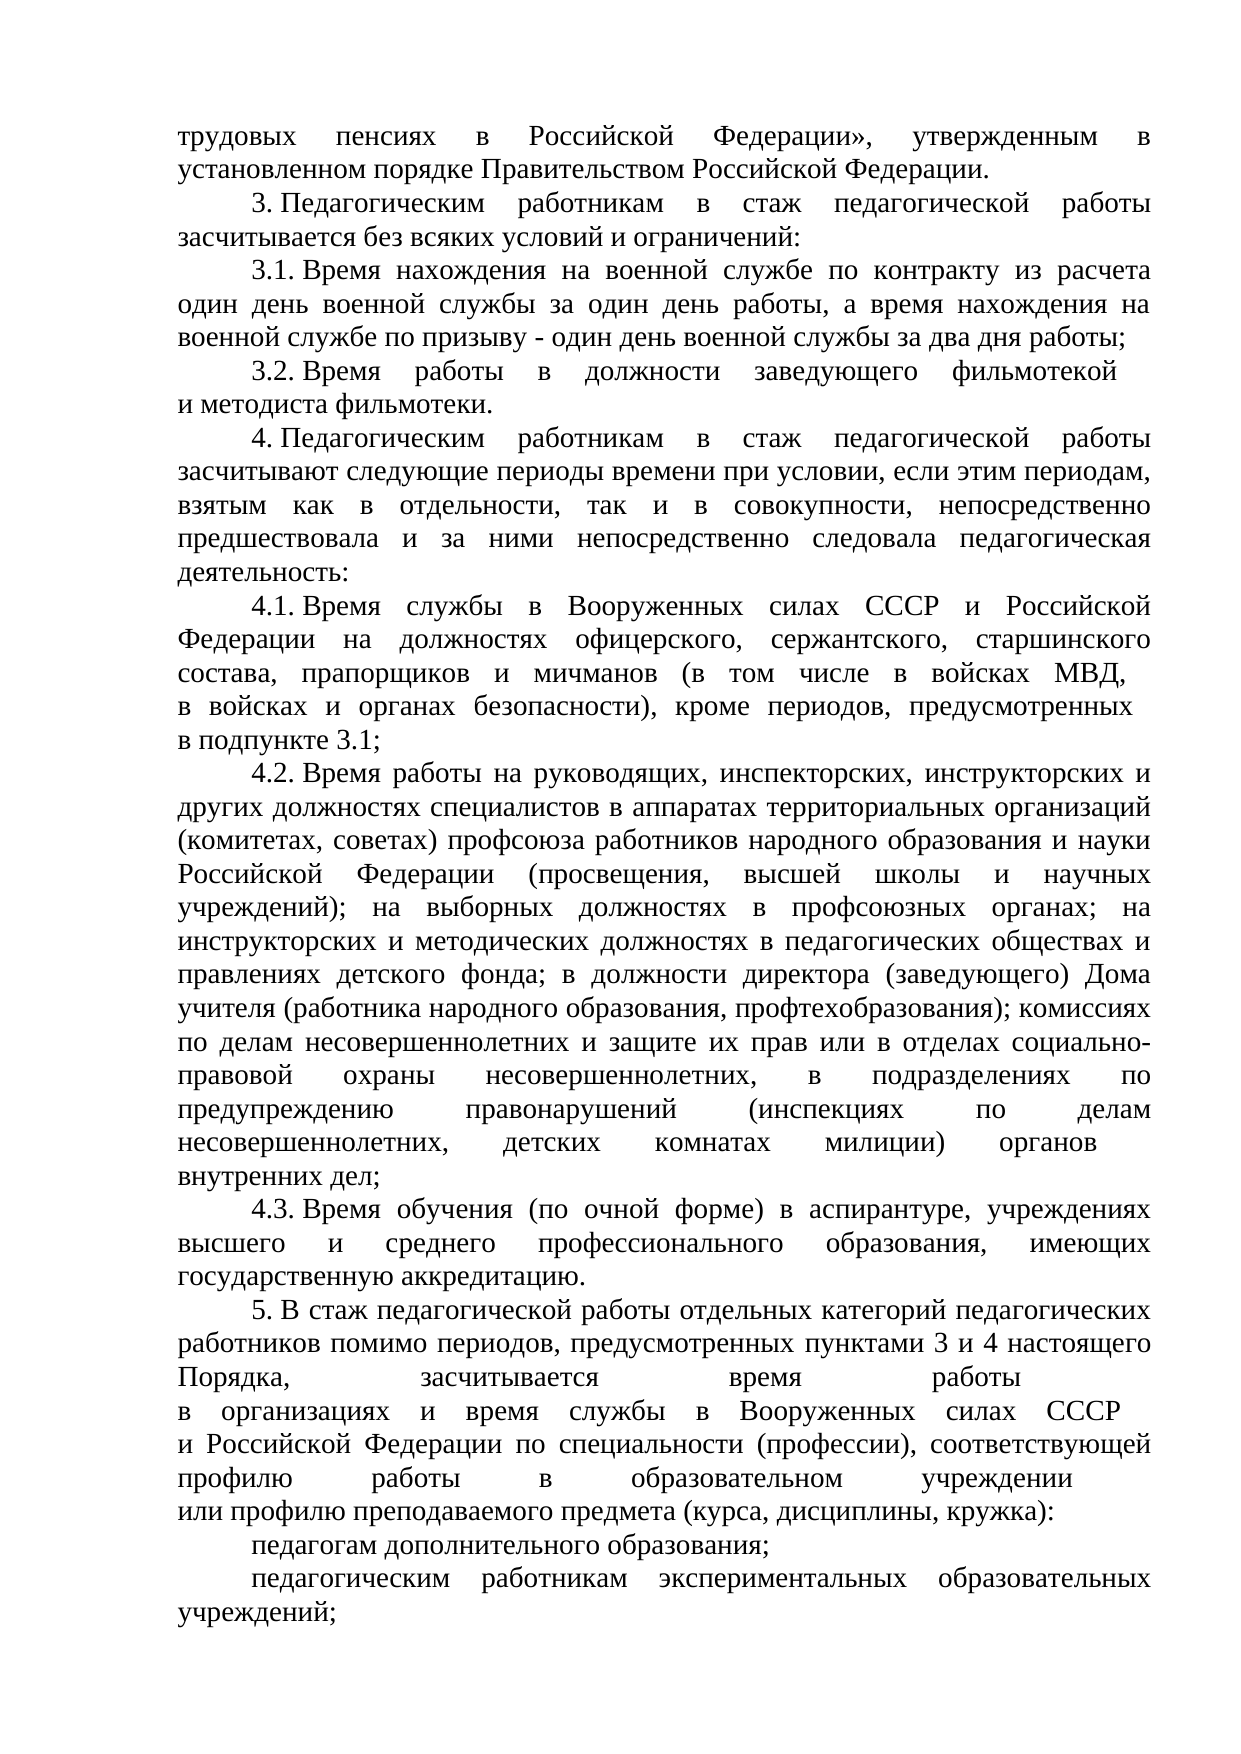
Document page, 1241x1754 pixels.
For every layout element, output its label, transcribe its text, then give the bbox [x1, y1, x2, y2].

text педагогам дополнительного образования; [177, 1527, 1152, 1560]
text 4.2. Время работы на руководящих, инспекторских, инструкторских и других должностях специалистов в аппаратах территориальных организаций (комитетах, советах) профсоюза работников народного образования и науки Российской Федерации (просвещения, высшей школы и научных учреждений); на выборных должностях в профсоюзных органах; на инструкторских и методических должностях в педагогических обществах и правлениях детского фонда; в должности директора (заведующего) Дома учителя (работника народного образования, профтехобразования); комиссиях по делам несовершеннолетних и защите их прав или в отделах социально-правовой охраны несовершеннолетних, в подразделениях по предупреждению правонарушений (инспекциях по делам несовершеннолетних, детских комнатах милиции) органов внутренних дел; [177, 755, 1152, 1191]
text 4.3. Время обучения (по очной форме) в аспирантуре, учреждениях высшего и среднего профессионального образования, имеющих государственную аккредитацию. [177, 1191, 1152, 1292]
text 5. В стаж педагогической работы отдельных категорий педагогических работников помимо периодов, предусмотренных пунктами 3 и 4 настоящего Порядка, засчитывается время работы в организациях и время службы в Вооруженных силах СССР и Российской Федерации по специальности (профессии), соответствующей профилю работы в образовательном учреждении или профилю преподаваемого предмета (курса, дисциплины, кружка): [177, 1292, 1152, 1527]
text 3.2. Время работы в должности заведующего фильмотекой и методиста фильмотеки. [177, 353, 1152, 420]
text 4. Педагогическим работникам в стаж педагогической работы засчитывают следующие периоды времени при условии, если этим периодам, взятым как в отдельности, так и в совокупности, непосредственно предшествовала и за ними непосредственно следовала педагогическая деятельность: [177, 420, 1152, 588]
text 3. Педагогическим работникам в стаж педагогической работы засчитывается без всяких условий и ограничений: [177, 185, 1152, 252]
text 3.1. Время нахождения на военной службе по контракту из расчета один день военной службы за один день работы, а время нахождения на военной службе по призыву - один день военной службы за два дня работы; [177, 252, 1152, 353]
text 4.1. Время службы в Вооруженных силах СССР и Российской Федерации на должностях офицерского, сержантского, старшинского состава, прапорщиков и мичманов (в том числе в войсках МВД, в войсках и органах безопасности), кроме периодов, предусмотренных в подпункте 3.1; [177, 588, 1152, 755]
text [177, 118, 1152, 185]
text педагогическим работникам экспериментальных образовательных учреждений; [177, 1560, 1152, 1627]
